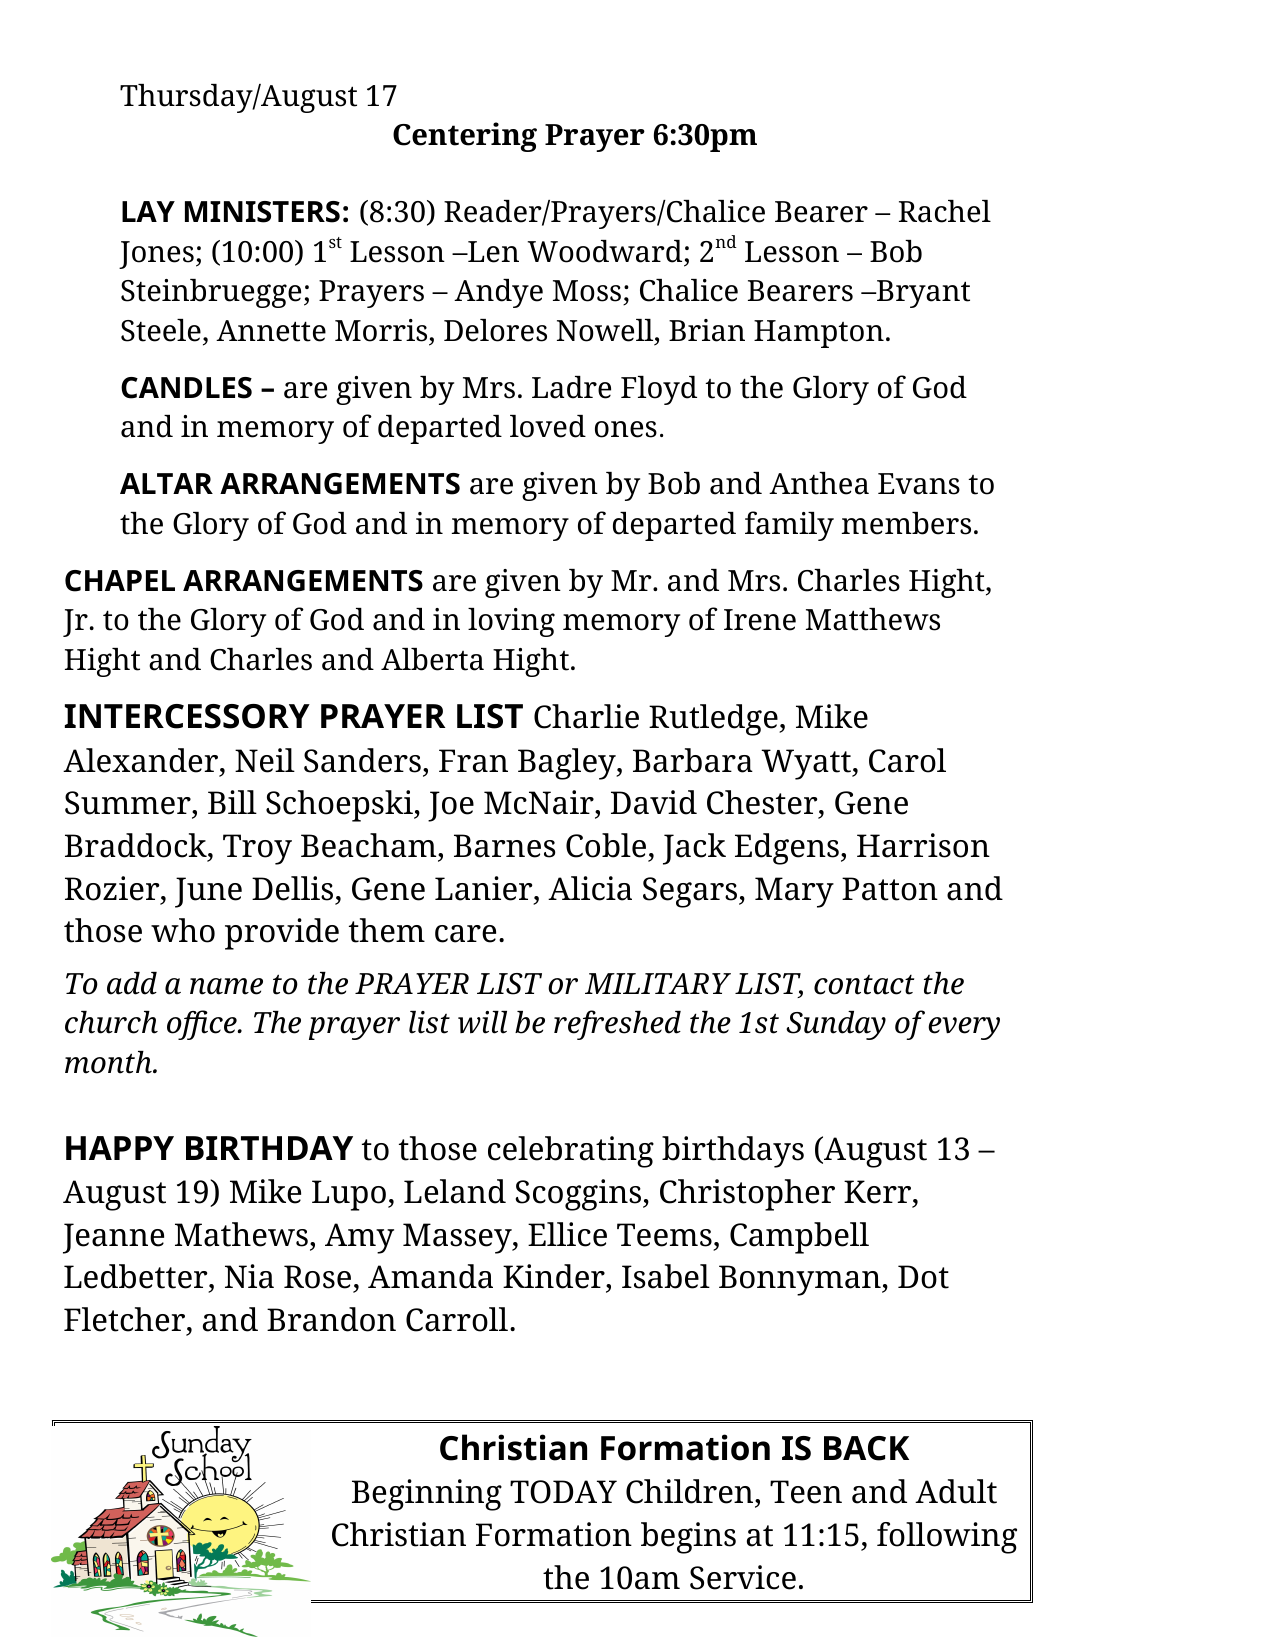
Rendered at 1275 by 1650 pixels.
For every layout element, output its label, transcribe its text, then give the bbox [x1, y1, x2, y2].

text CHAPEL ARRANGEMENTS are given by Mr. and Mrs. Charles Hight, Jr. to the Glory of God and in loving memory of Irene Matthews Hight and Charles and Alberta Hight. [64, 560, 1021, 679]
text Christian Formation IS BACK [55, 1423, 1030, 1465]
text INTERCESSORY PRAYER LIST Charlie Rutledge, Mike Alexander, Neil Sanders, Fran Bagley, Barbara Wyatt, Carol Summer, Bill Schoepski, Joe McNair, David Chester, Gene Braddock, Troy Beacham, Barnes Coble, Jack Edgens, Harrison Rozier, June Dellis, Gene Lanier, Alicia Segars, Mary Patton and those who provide them care. [64, 693, 1021, 952]
text LAY MINISTERS: (8:30) Reader/Prayers/Chalice Bearer – Rachel Jones; (10:00) 1st Lesson –Len Woodward; 2nd Lesson – Bob Steinbruegge; Prayers – Andye Moss; Chalice Bearers –Bryant Steele, Annette Morris, Delores Nowell, Brian Hampton. [120, 191, 1021, 350]
text CANDLES – are given by Mrs. Ladre Floyd to the Glory of God and in memory of departed loved ones. [120, 367, 1021, 446]
text Happy Birthday to those celebrating birthdays (August 13 – August 19) Mike Lupo, Leland Scoggins, Christopher Kerr, Jeanne Mathews, Amy Massey, Ellice Teems, Campbell Ledbetter, Nia Rose, Amanda Kinder, Isabel Bonnyman, Dot Fletcher, and Brandon Carroll. [63, 1125, 1021, 1341]
text ALTAR ARRANGEMENTS are given by Bob and Anthea Evans to the Glory of God and in memory of departed family members. [120, 463, 1021, 543]
text To add a name to the PRAYER LIST or MILITARY LIST, contact the church office. The prayer list will be refreshed the 1st Sunday of every month. [64, 963, 1021, 1082]
text Thursday/August 17 Centering Prayer 6:30pm [120, 75, 1021, 154]
text Beginning TODAY Children, Teen and Adult Christian Formation begins at 11:15, following the 10am Service. [311, 1465, 1030, 1600]
